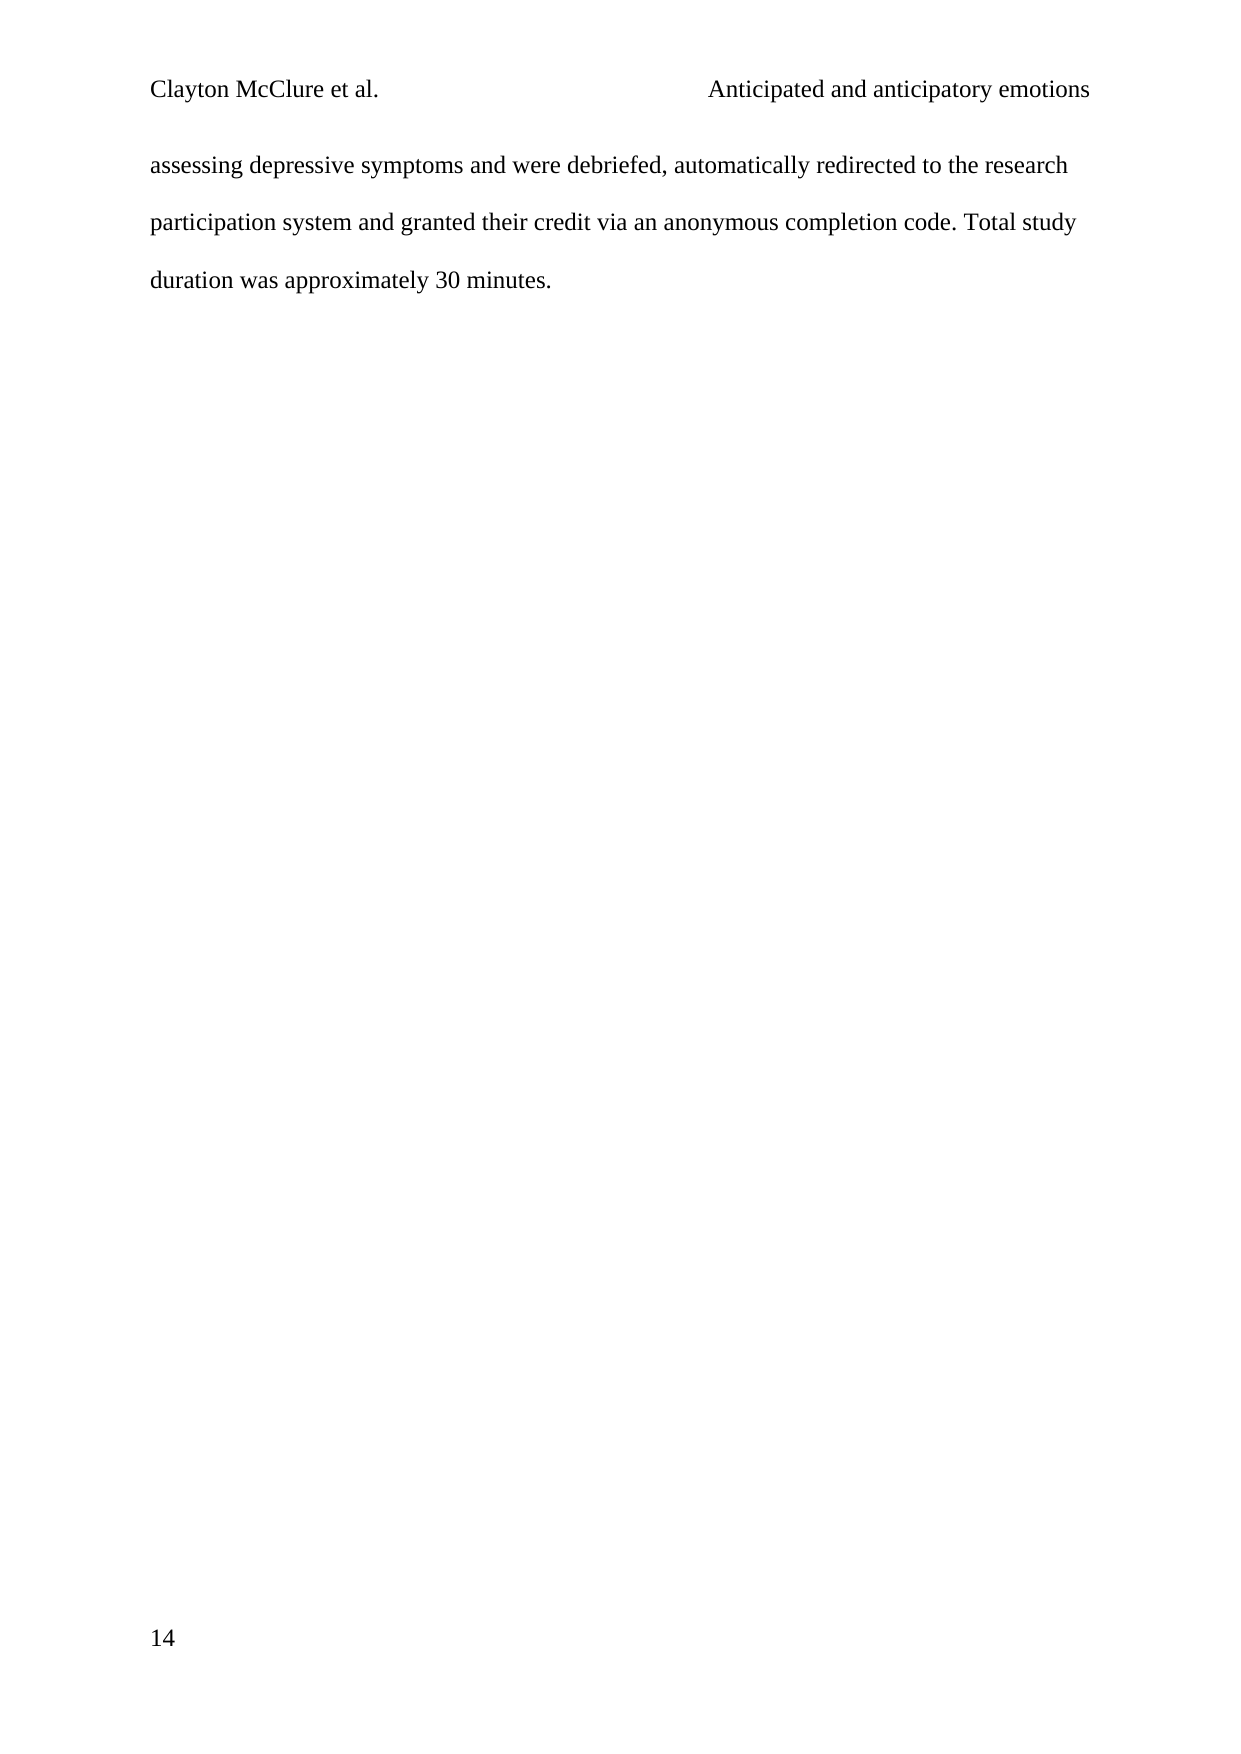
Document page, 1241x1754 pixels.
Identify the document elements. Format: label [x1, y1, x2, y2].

text [150, 150, 1090, 294]
